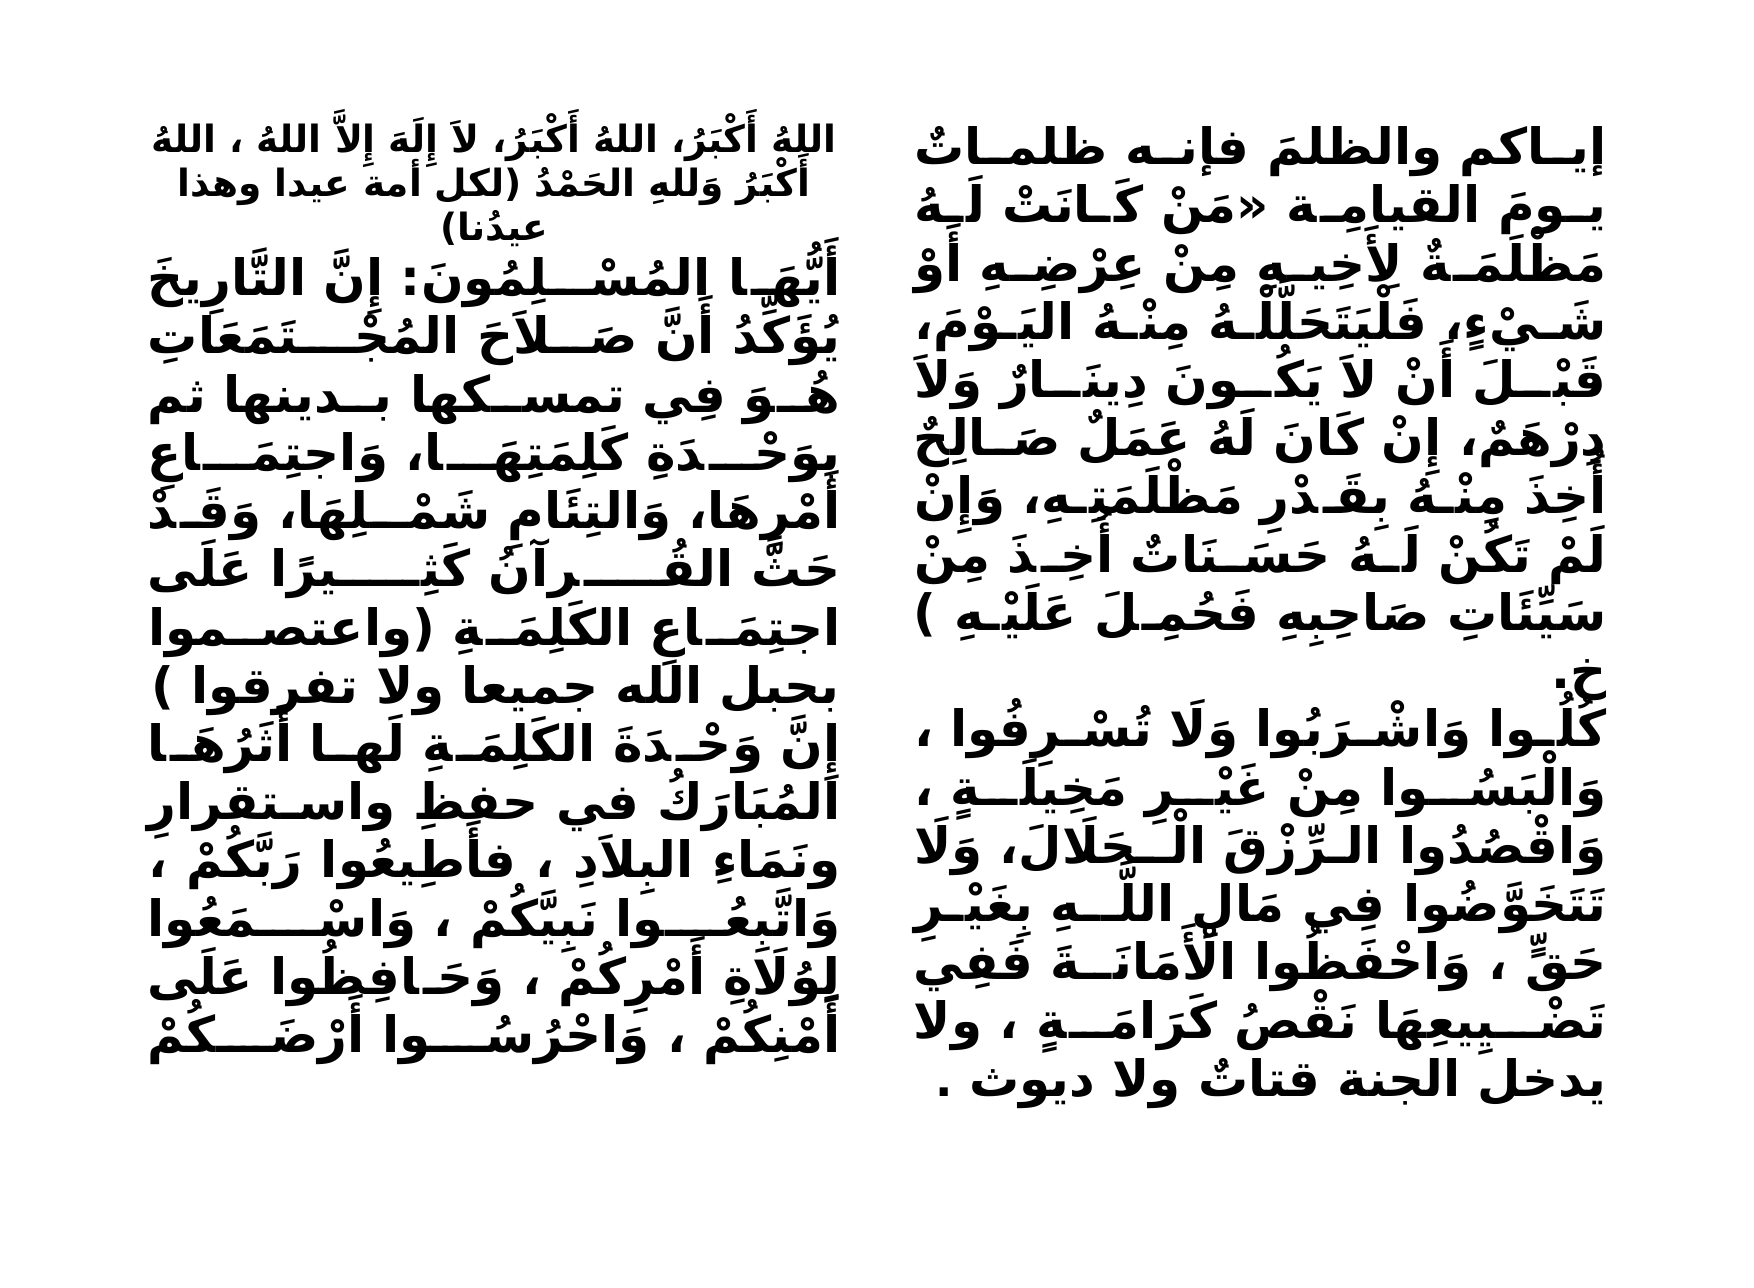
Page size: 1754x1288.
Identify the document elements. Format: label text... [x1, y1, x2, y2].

text اللهُ أَكْبَرُ، اللهُ أَكْبَرُ، لاَ إِلَهَ إِلاَّ اللهُ ، اللهُ أَكْبَرُ وَللهِ الحَمْدُ (لكل أمة عيدا وهذا عيدُنا) [148, 118, 840, 249]
text كُلُوا وَاشْرَبُوا وَلَا تُسْرِفُوا ، وَالْبَسُوا مِنْ غَيْرِ مَخِيلَةٍ ، وَاقْصُدُوا الرِّزْقَ الْـحَلَالَ، وَلَا تَتَخَوَّضُوا فِي مَالِ اللَّـهِ بِغَيْرِ حَقٍّ ، وَاحْفَظُوا الْأَمَانَةَ فَفِي تَضْيِيعِهَا نَقْصُ كَرَامَةٍ ، ولا يدخل الجنة قتاتٌ ولا ديوث . [914, 700, 1606, 1108]
text أَيُّهَا المُسْـلِمُونَ: إِنَّ التَّارِيخَ يُؤَكِّدُ أَنَّ صَلاَحَ المُجْـتَمَعَاتِ هُوَ فِي تمسكها بدينها ثم بوَحْدَةِ كَلِمَتِهَا، وَاجتِمَاعِ أَمْرِهَا، وَالتِئَامِ شَمْـلِهَا، وَقَدْ حَثَّ القُرآنُ كَثِيرًا عَلَى اجتِمَاعِ الكَلِمَةِ (واعتصموا بحبل الله جميعا ولا تفرقوا ) [148, 249, 840, 715]
text إياكم والظلمَ فإنه ظلماتٌ يومَ القيامِة «مَنْ كَانَتْ لَهُ مَظْلَمَةٌ لِأَخِيهِ مِنْ عِرْضِهِ أَوْ شَيْءٍ، فَلْيَتَحَلَّلْهُ مِنْهُ اليَوْمَ، قَبْلَ أَنْ لاَ يَكُونَ دِينَارٌ وَلاَ دِرْهَمٌ، إِنْ كَانَ لَهُ عَمَلٌ صَالِحٌ أُخِذَ مِنْهُ بِقَدْرِ مَظْلَمَتِهِ، وَإِنْ لَمْ تَكُنْ لَهُ حَسَنَاتٌ أُخِذَ مِنْ سَيِّئَاتِ صَاحِبِهِ فَحُمِلَ عَلَيْهِ ) خ. [914, 118, 1606, 700]
